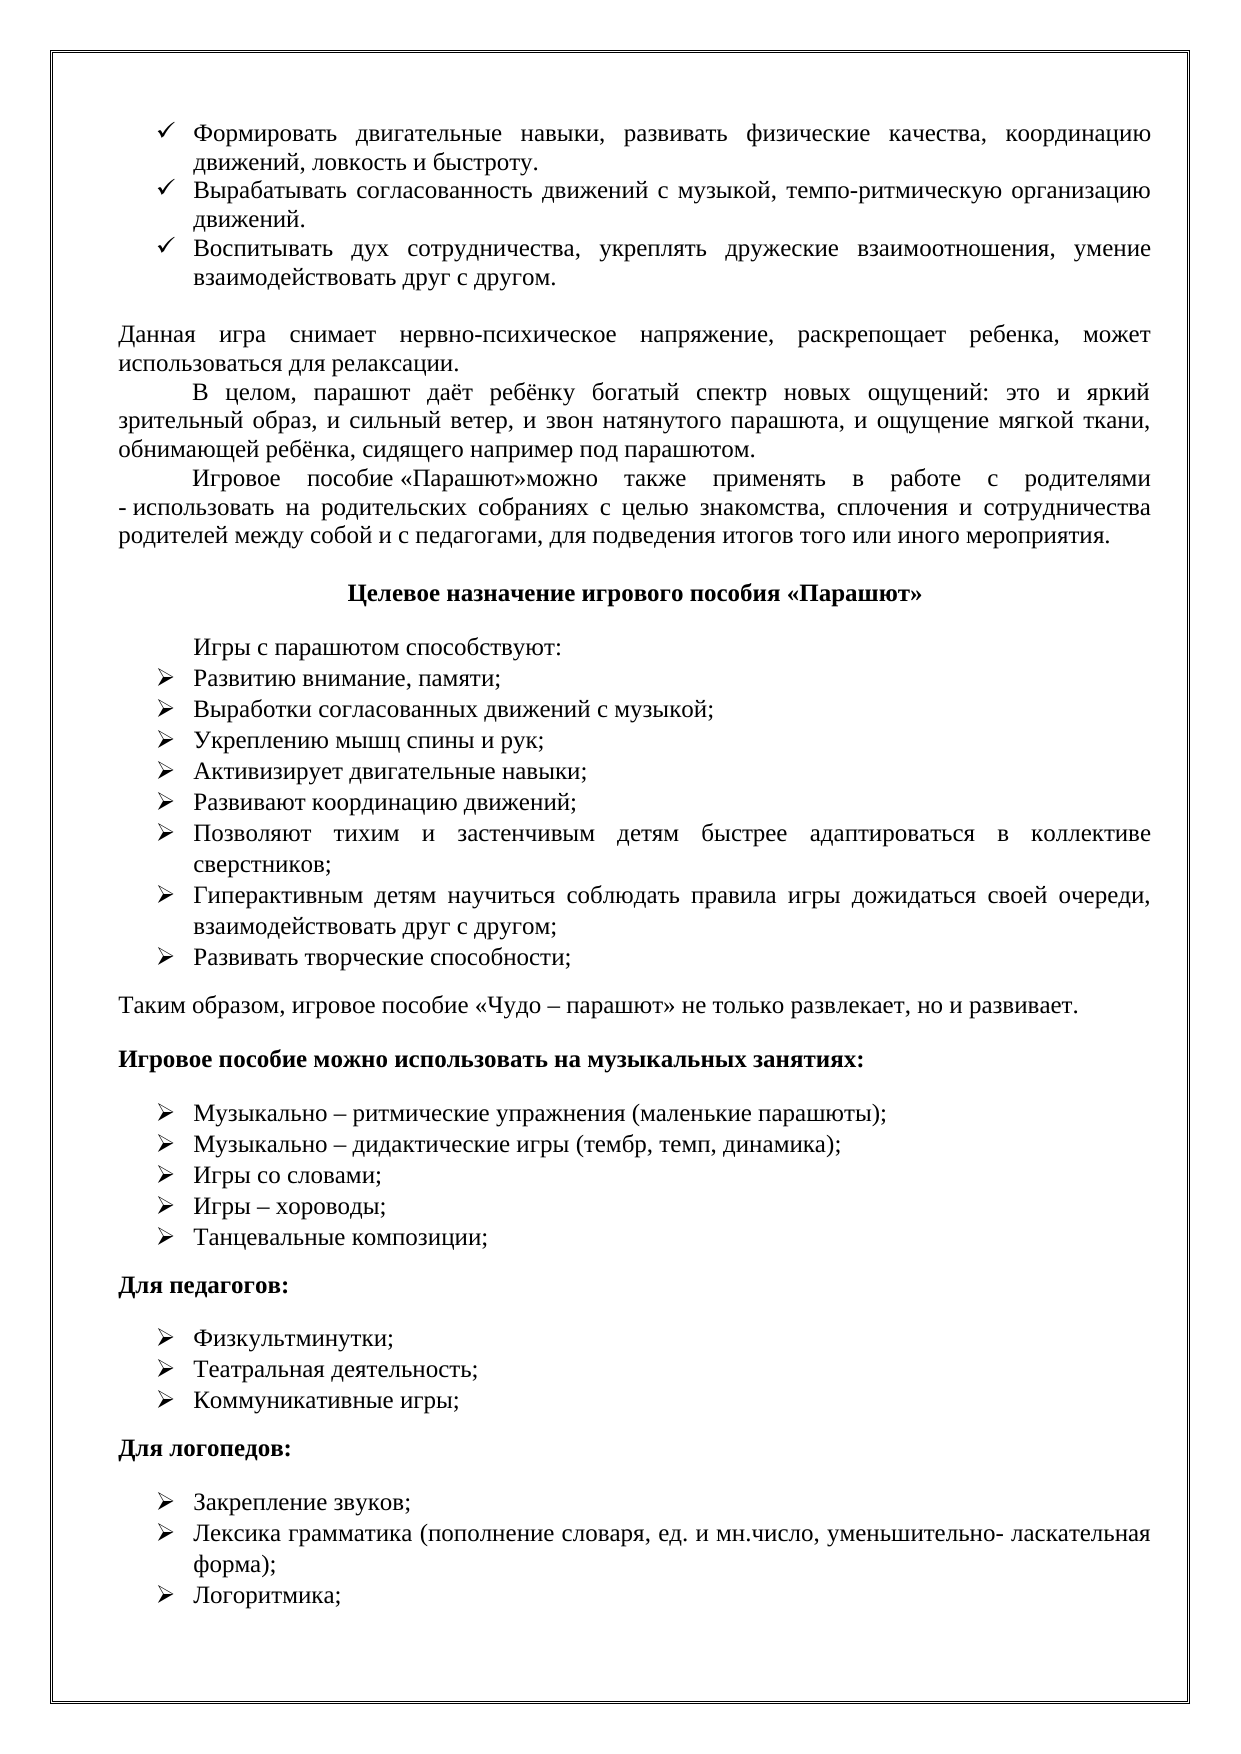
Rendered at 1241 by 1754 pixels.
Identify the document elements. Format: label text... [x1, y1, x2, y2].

list Развивать творческие способности; [156, 942, 1152, 971]
list Закрепление звуков; [156, 1487, 1152, 1516]
list Музыкально – ритмические упражнения (маленькие парашюты); [156, 1098, 1152, 1127]
list Формировать двигательные навыки, развивать физические качества, координацию движений, ловкость и быстроту. [156, 118, 1152, 176]
text Игровое пособие можно использовать на музыкальных занятиях: [118, 1044, 1152, 1073]
list Укреплению мышц спины и рук; [156, 725, 1152, 754]
text Для педагогов: [118, 1270, 1152, 1298]
list Танцевальные композиции; [156, 1222, 1152, 1251]
list Воспитывать дух сотрудничества, укреплять дружеские взаимоотношения, умение взаимодействовать друг с другом. [156, 233, 1152, 291]
text Целевое назначение игрового пособия «Парашют» [118, 578, 1152, 607]
text Для логопедов: [118, 1433, 1152, 1462]
list Игры – хороводы; [156, 1191, 1152, 1220]
text Игровое пособие «Парашют»можно также применять в работе с родителями - использовать на родительских собраниях с целью знакомства, сплочения и сотрудничества родителей между собой и с педагогами, для подведения итогов того или иного мероприятия. [118, 463, 1152, 549]
list Коммуникативные игры; [156, 1386, 1152, 1414]
list Активизирует двигательные навыки; [156, 756, 1152, 785]
list Игры со словами; [156, 1160, 1152, 1189]
list Развивают координацию движений; [156, 787, 1152, 816]
list Выработки согласованных движений с музыкой; [156, 694, 1152, 723]
list Вырабатывать согласованность движений с музыкой, темпо-ритмическую организацию движений. [156, 176, 1152, 233]
list Развитию внимание, памяти; [156, 663, 1152, 692]
list Игры с парашютом способствуют: [193, 632, 1152, 661]
list Гиперактивным детям научиться соблюдать правила игры дожидаться своей очереди, взаимодействовать друг с другом; [156, 880, 1152, 940]
list Позволяют тихим и застенчивым детям быстрее адаптироваться в коллективе сверстников; [156, 818, 1152, 878]
text Данная игра снимает нервно-психическое напряжение, раскрепощает ребенка, может использоваться для релаксации. [118, 319, 1152, 377]
text В целом, парашют даёт ребёнку богатый спектр новых ощущений: это и яркий зрительный образ, и сильный ветер, и звон натянутого парашюта, и ощущение мягкой ткани, обнимающей ребёнка, сидящего например под парашютом. [118, 377, 1152, 463]
list Музыкально – дидактические игры (тембр, темп, динамика); [156, 1129, 1152, 1158]
list Физкультминутки; [156, 1323, 1152, 1352]
text Таким образом, игровое пособие «Чудо – парашют» не только развлекает, но и развивает. [118, 990, 1152, 1019]
list Лексика грамматика (пополнение словаря, ед. и мн.число, уменьшительно- ласкательная форма); [156, 1518, 1152, 1578]
list Театральная деятельность; [156, 1354, 1152, 1383]
list Логоритмика; [156, 1580, 1152, 1609]
